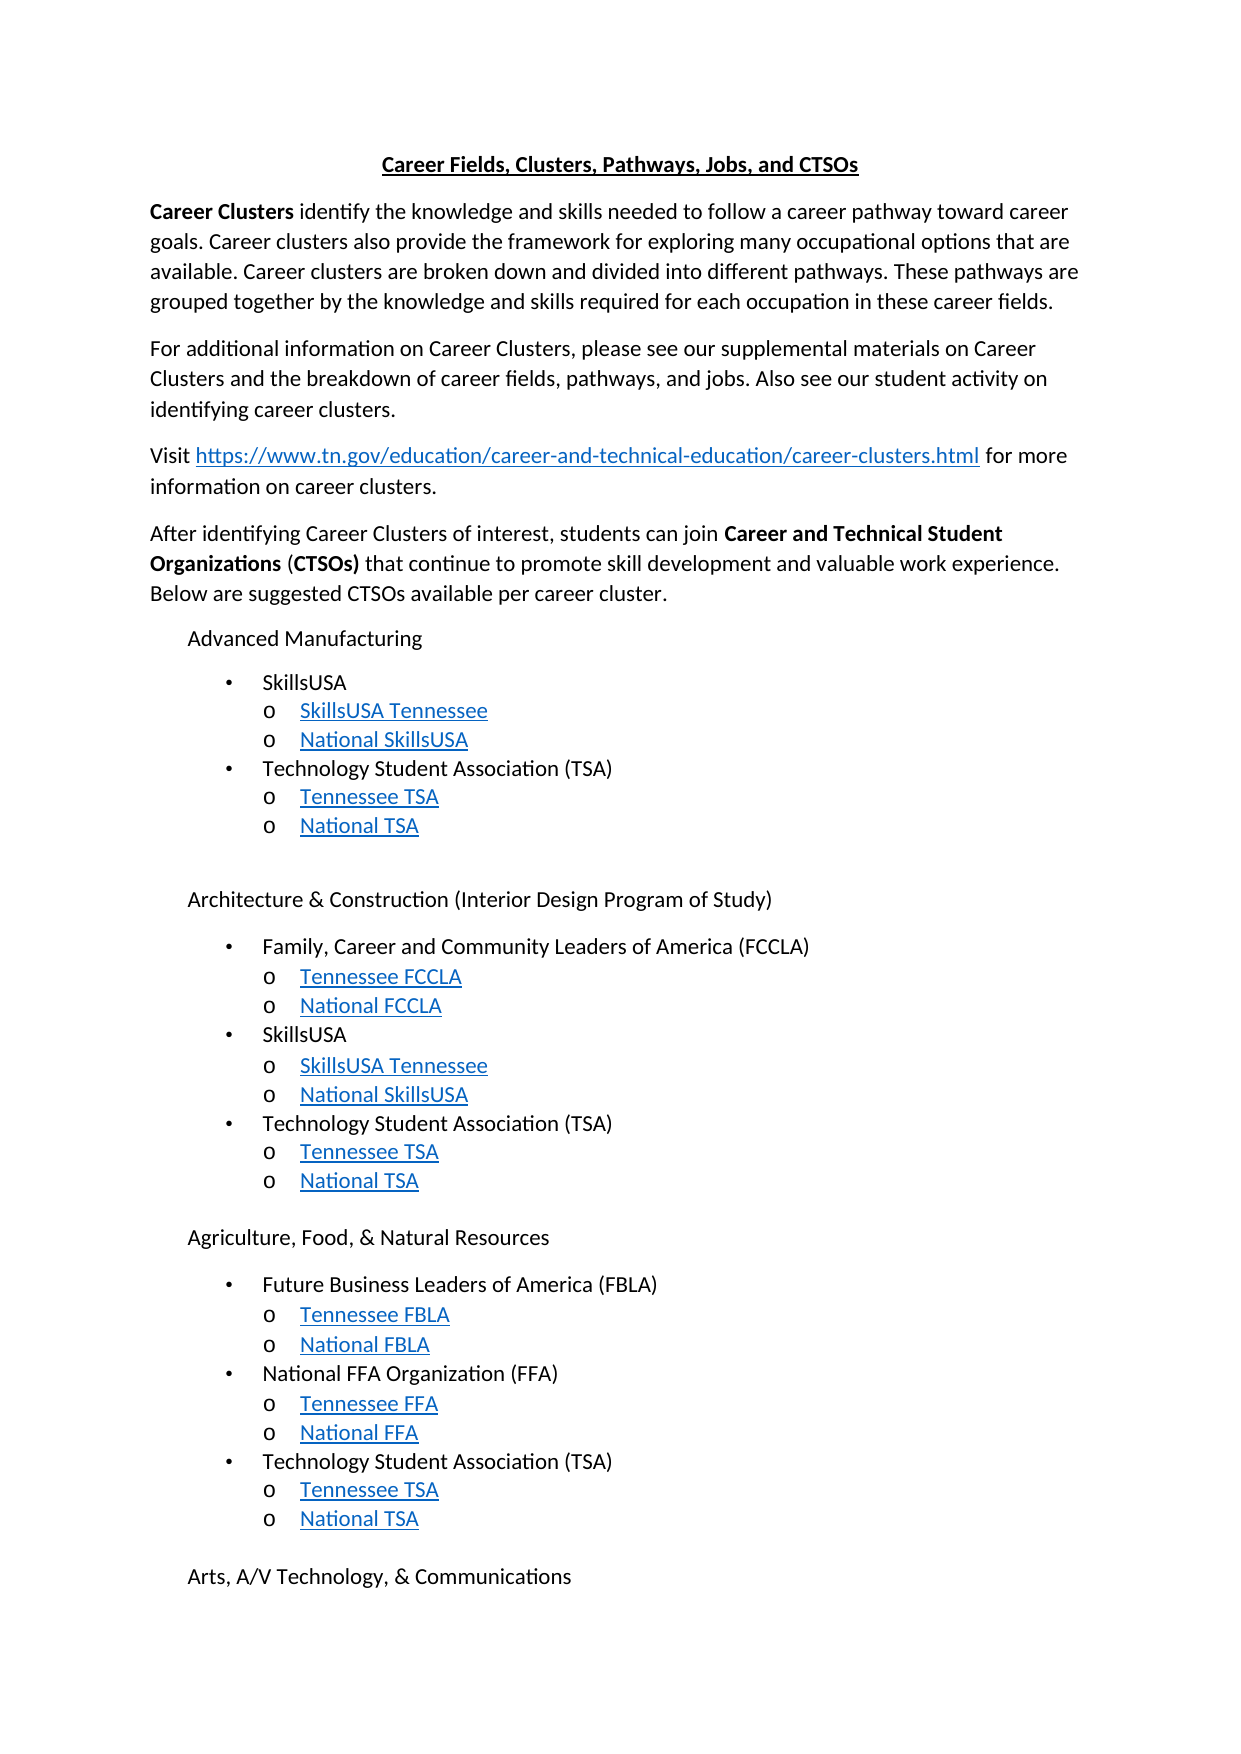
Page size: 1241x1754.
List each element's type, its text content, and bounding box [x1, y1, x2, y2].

list SkillsUSA Tennessee [262, 696, 1090, 725]
list Tennessee FBLA [262, 1301, 1090, 1330]
text Architecture & Construction (Interior Design Program of Study) [187, 885, 1090, 913]
list Family, Career and Community Leaders of America (FCCLA) [225, 932, 1090, 960]
list SkillsUSA Tennessee [262, 1051, 1090, 1080]
list National SkillsUSA [262, 1080, 1090, 1109]
list Tennessee FCCLA [262, 962, 1090, 991]
list Technology Student Association (TSA) [225, 754, 1090, 782]
list Technology Student Association (TSA) [225, 1447, 1090, 1475]
text Career Fields, Clusters, Pathways, Jobs, and CTSOs [150, 150, 1090, 178]
list National FFA [262, 1418, 1090, 1447]
text After identifying Career Clusters of interest, students can join Career and Technical Student Organizations (CTSOs) that continue to promote skill development and valuable work experience. Below are suggested CTSOs available per career cluster. [150, 519, 1090, 607]
list National FBLA [262, 1330, 1090, 1359]
text Career Clusters identify the knowledge and skills needed to follow a career pathway toward career goals. Career clusters also provide the framework for exploring many occupational options that are available. Career clusters are broken down and divided into different pathways. These pathways are grouped together by the knowledge and skills required for each occupation in these career fields. [150, 197, 1090, 316]
list Technology Student Association (TSA) [225, 1109, 1090, 1137]
text Advanced Manufacturing [187, 626, 1090, 651]
list Tennessee FFA [262, 1389, 1090, 1418]
text For additional information on Career Clusters, please see our supplemental materials on Career Clusters and the breakdown of career fields, pathways, and jobs. Also see our student activity on identifying career clusters. [150, 334, 1090, 423]
list National SkillsUSA [262, 725, 1090, 754]
list Future Business Leaders of America (FBLA) [225, 1270, 1090, 1298]
list Tennessee TSA [262, 1475, 1090, 1504]
list National TSA [262, 811, 1090, 840]
list National TSA [262, 1504, 1090, 1534]
list Tennessee TSA [262, 1137, 1090, 1166]
text Agriculture, Food, & Natural Resources [187, 1223, 1090, 1251]
list SkillsUSA [225, 1021, 1090, 1048]
list National TSA [262, 1166, 1090, 1195]
list National FCCLA [262, 991, 1090, 1021]
list SkillsUSA [225, 668, 1090, 696]
list Tennessee TSA [262, 782, 1090, 811]
list National FFA Organization (FFA) [225, 1359, 1090, 1387]
text Visit https://www.tn.gov/education/career-and-technical-education/career-clusters.html for more information on career clusters. [150, 442, 1090, 500]
text Arts, A/V Technology, & Communications [187, 1562, 1090, 1590]
